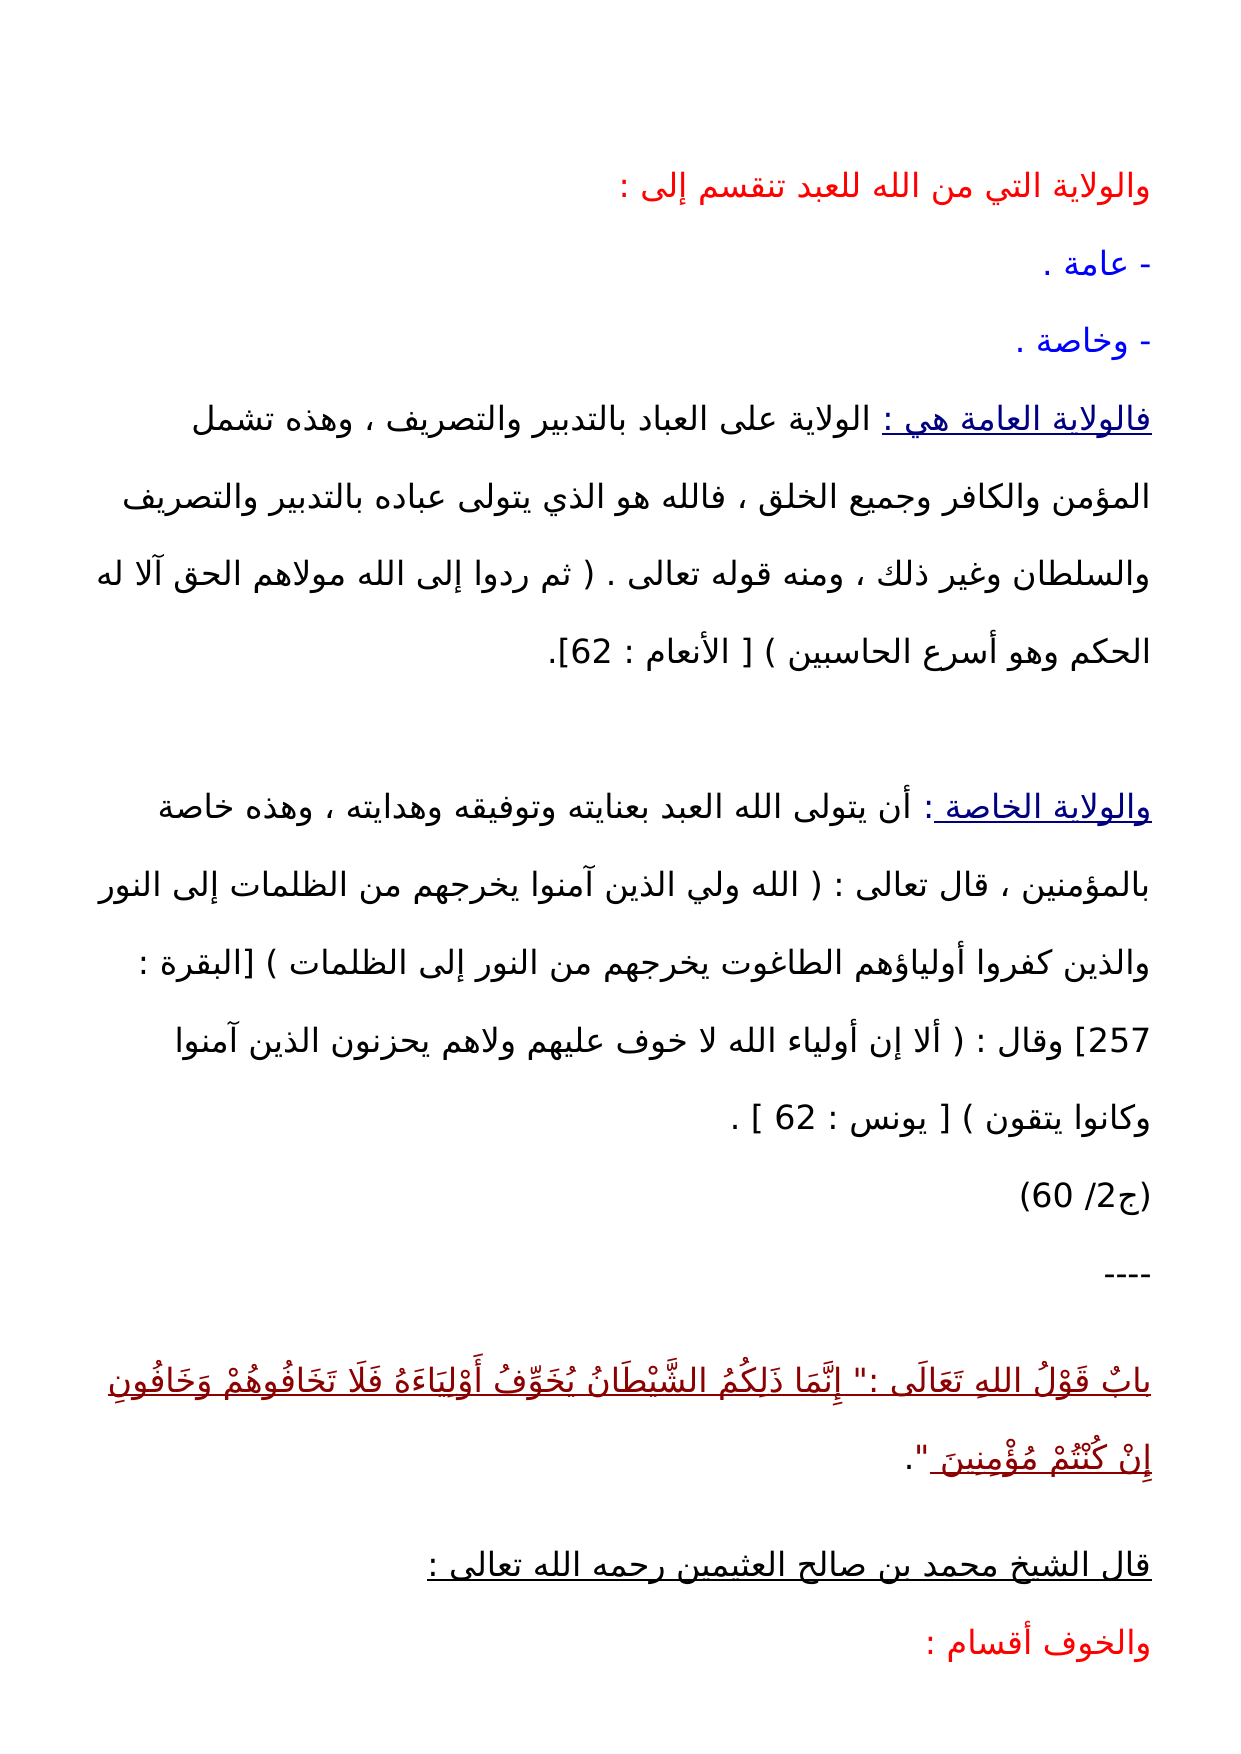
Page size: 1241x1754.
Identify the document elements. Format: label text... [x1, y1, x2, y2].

text بابٌ قَوْلُ اللهِ تَعَالَى :" إِنَّمَا ذَلِكُمُ الشَّيْطَانُ يُخَوِّفُ أَوْلِيَاءَهُ فَلَا تَخَافُوهُمْ وَخَافُونِ إِنْ كُنْتُمْ مُؤْمِنِينَ ". [89, 1361, 1152, 1478]
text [89, 89, 1152, 1293]
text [89, 1546, 1152, 1662]
